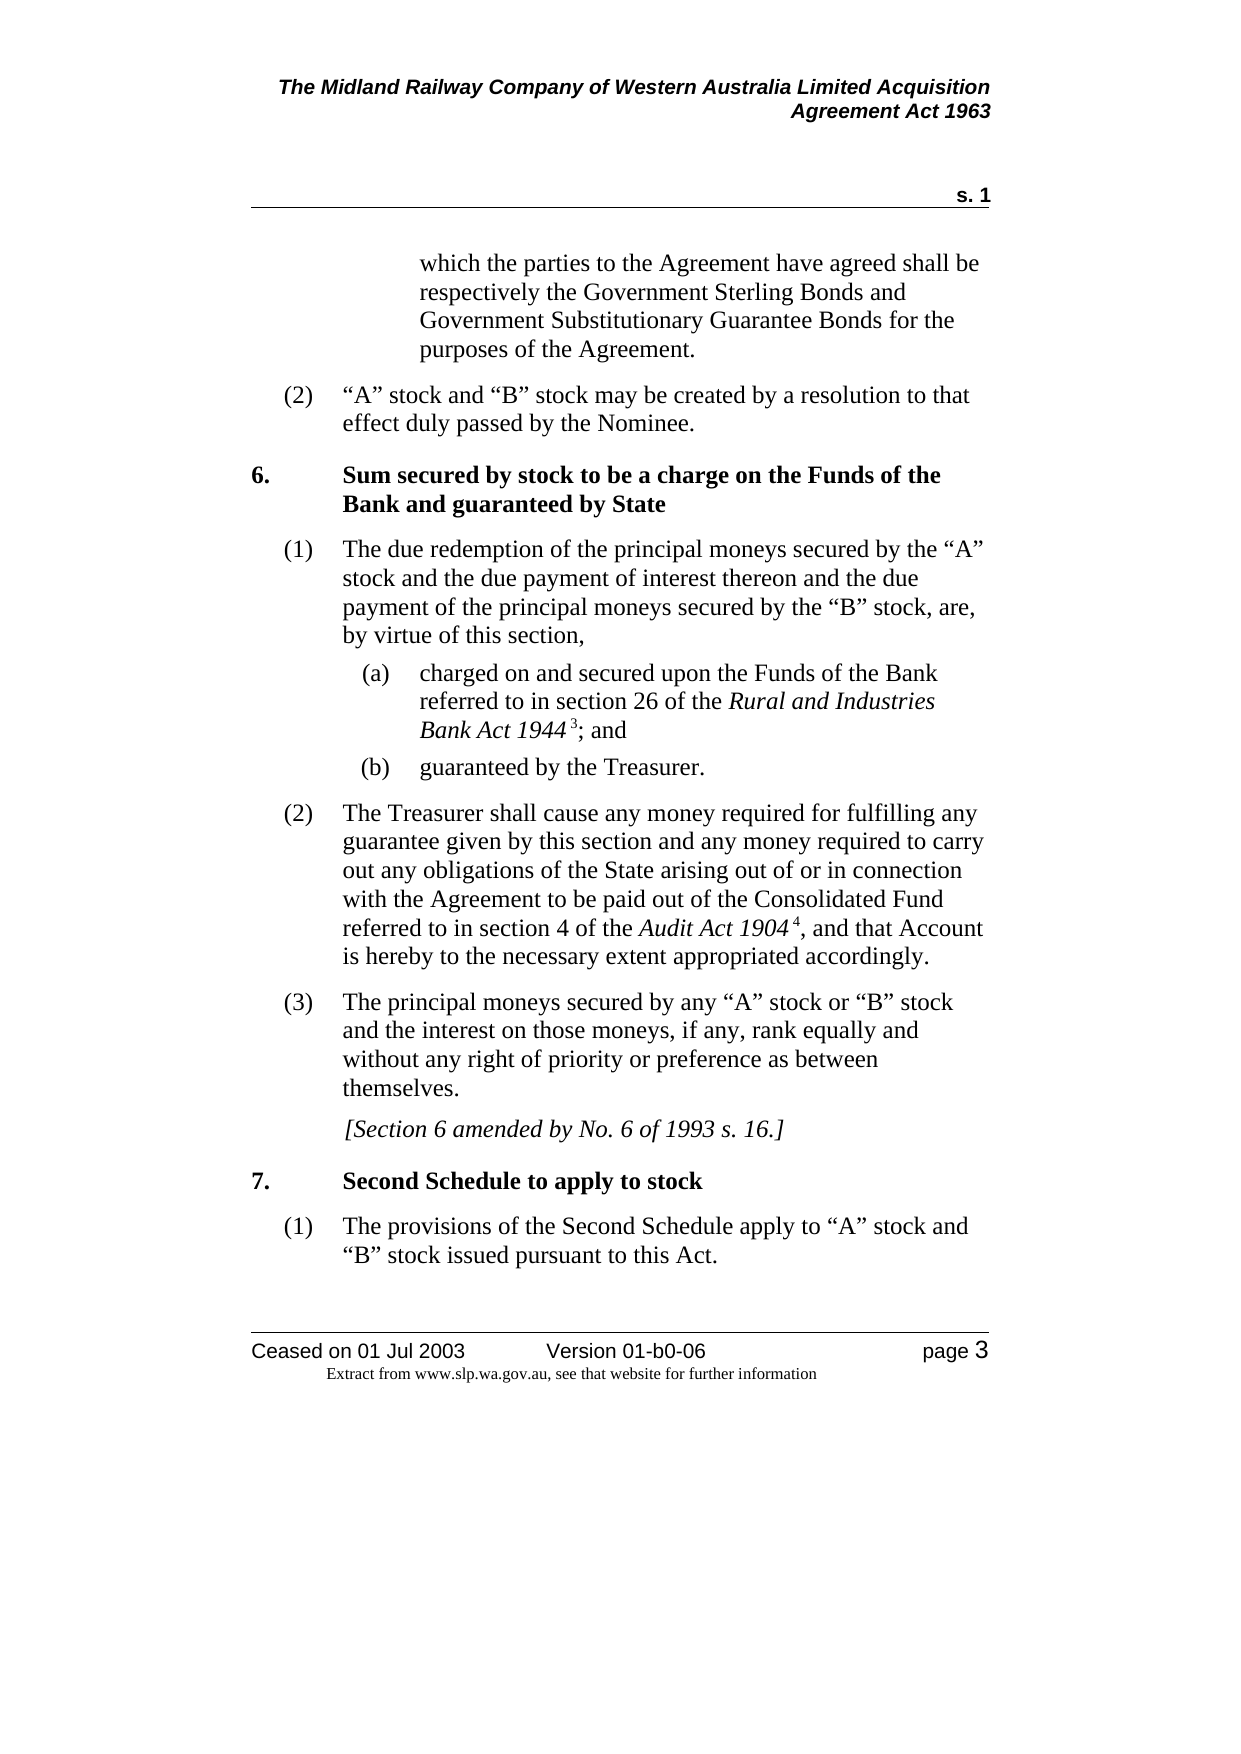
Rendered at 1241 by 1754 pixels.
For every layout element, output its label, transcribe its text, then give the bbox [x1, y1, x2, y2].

text (2) The Treasurer shall cause any money required for fulfilling any guarantee given by this section and any money required to carry out any obligations of the State arising out of or in connection with the Agreement to be paid out of the Consolidated Fund referred to in section 4 of the Audit Act 1904 4, and that Account is hereby to the necessary extent appropriated accordingly. [251, 798, 989, 970]
text (b) guaranteed by the Treasurer. [251, 752, 989, 781]
text which the parties to the Agreement have agreed shall be respectively the Government Sterling Bonds and Government Substitutionary Guarantee Bonds for the purposes of the Agreement. [251, 248, 989, 363]
text (3) The principal moneys secured by any “A” stock or “B” stock and the interest on those moneys, if any, rank equally and without any right of priority or preference as between themselves. [251, 987, 989, 1102]
text (2) “A” stock and “B” stock may be created by a resolution to that effect duly passed by the Nominee. [251, 380, 989, 437]
subtitle 7. Second Schedule to apply to stock [251, 1166, 989, 1195]
subtitle 6. Sum secured by stock to be a charge on the Funds of the Bank and guaranteed by State [251, 460, 989, 518]
text [Section 6 amended by No. 6 of 1993 s. 16.] [251, 1114, 989, 1143]
text (1) The provisions of the Second Schedule apply to “A” stock and “B” stock issued pursuant to this Act. [251, 1211, 989, 1269]
text (a) charged on and secured upon the Funds of the Bank referred to in section 26 of the Rural and Industries Bank Act 1944 3; and [251, 658, 989, 744]
text (1) The due redemption of the principal moneys secured by the “A” stock and the due payment of interest thereon and the due payment of the principal moneys secured by the “B” stock, are, by virtue of this section, [251, 534, 989, 649]
